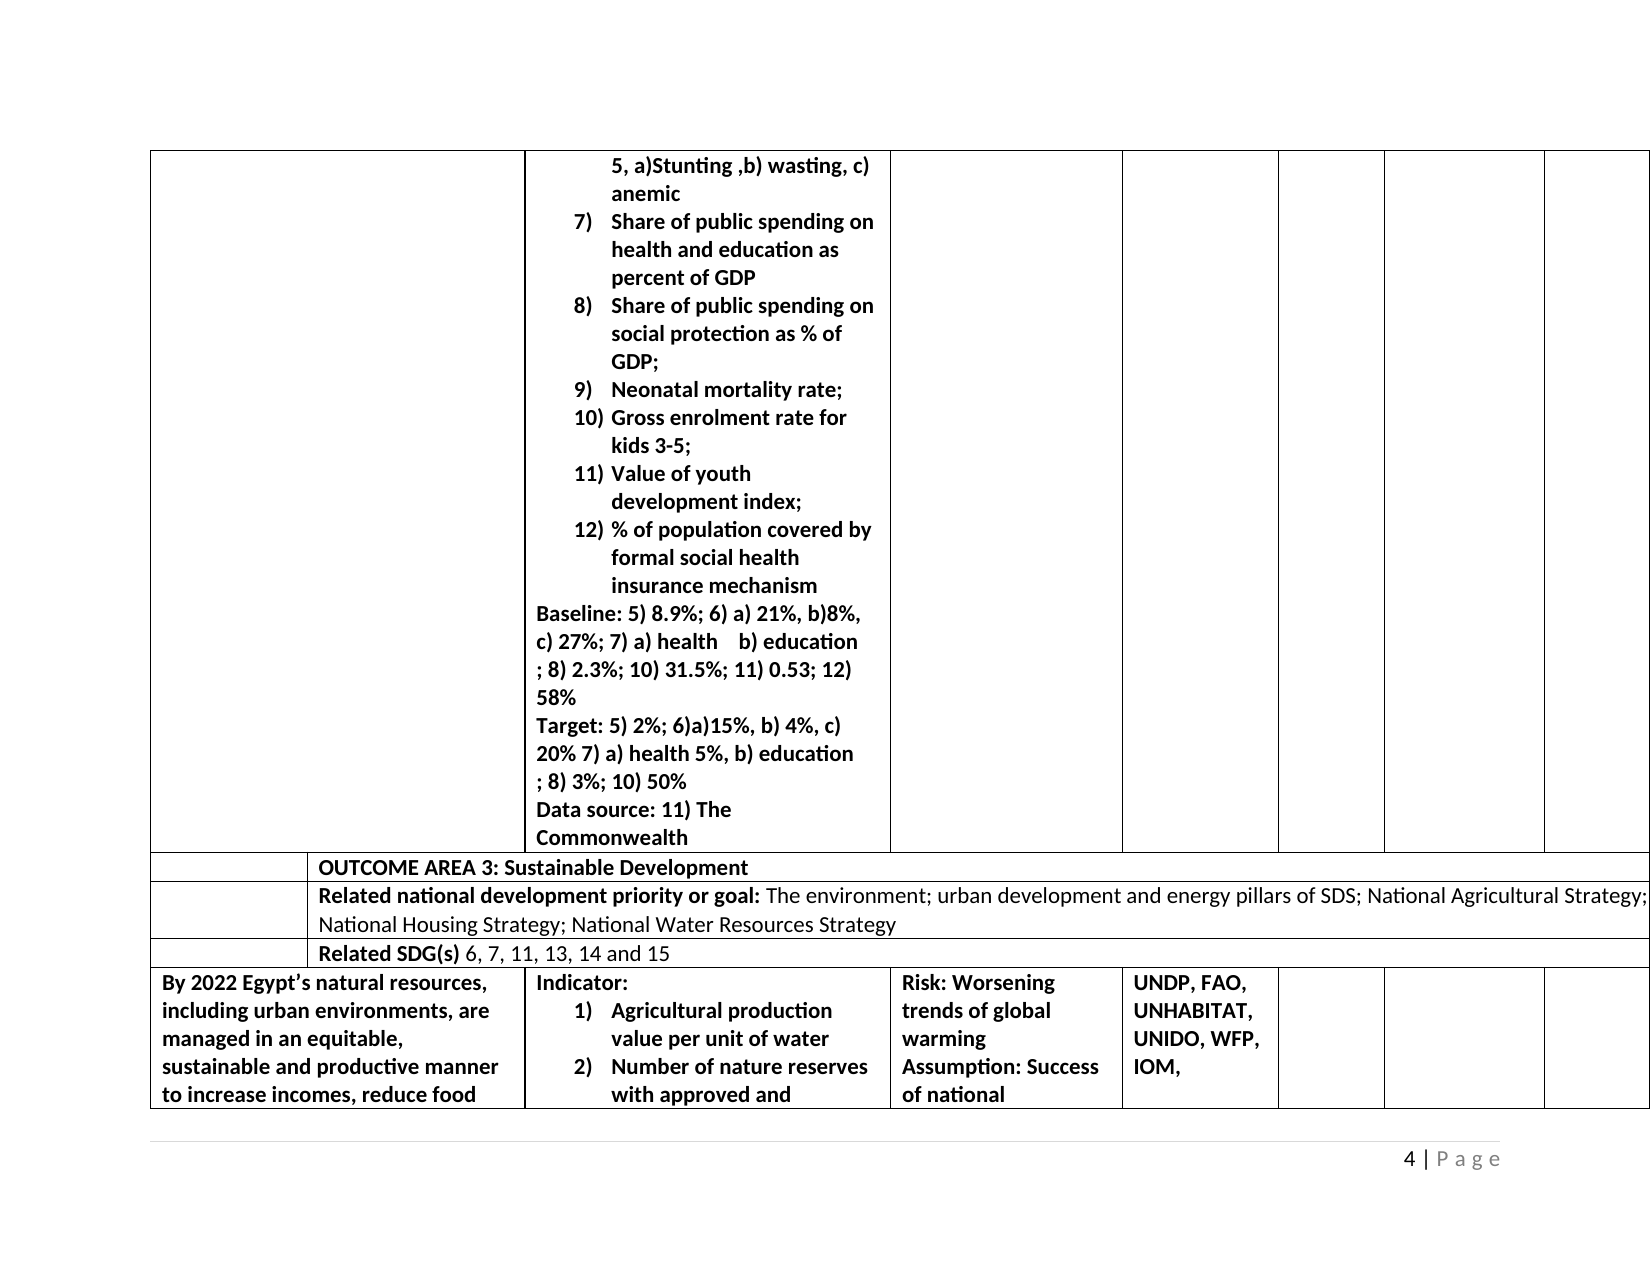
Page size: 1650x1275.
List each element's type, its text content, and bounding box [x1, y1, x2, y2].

table_cell [1545, 151, 1649, 852]
table_cell Related SDG(s) 6, 7, 11, 13, 14 and 15 [308, 939, 1649, 967]
table_cell [1545, 968, 1649, 1108]
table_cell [891, 968, 1122, 1108]
table_cell [151, 882, 307, 938]
table_cell [151, 939, 307, 967]
table_cell [1385, 151, 1544, 852]
table_cell [1279, 968, 1384, 1108]
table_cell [1123, 151, 1278, 852]
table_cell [526, 151, 890, 852]
table_cell Related national development priority or goal: The environment; urban development and energy pillars of SDS; National Agricultural Strategy; National Housing Strategy; National Water Resources Strategy [308, 882, 1649, 938]
table_cell [151, 853, 307, 881]
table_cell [151, 151, 524, 852]
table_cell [151, 968, 524, 1108]
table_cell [526, 968, 890, 1108]
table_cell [891, 151, 1122, 852]
table_cell [1279, 151, 1384, 852]
table_cell [1385, 968, 1544, 1108]
table_cell OUTCOME AREA 3: Sustainable Development [308, 853, 1649, 881]
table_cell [1123, 968, 1278, 1108]
